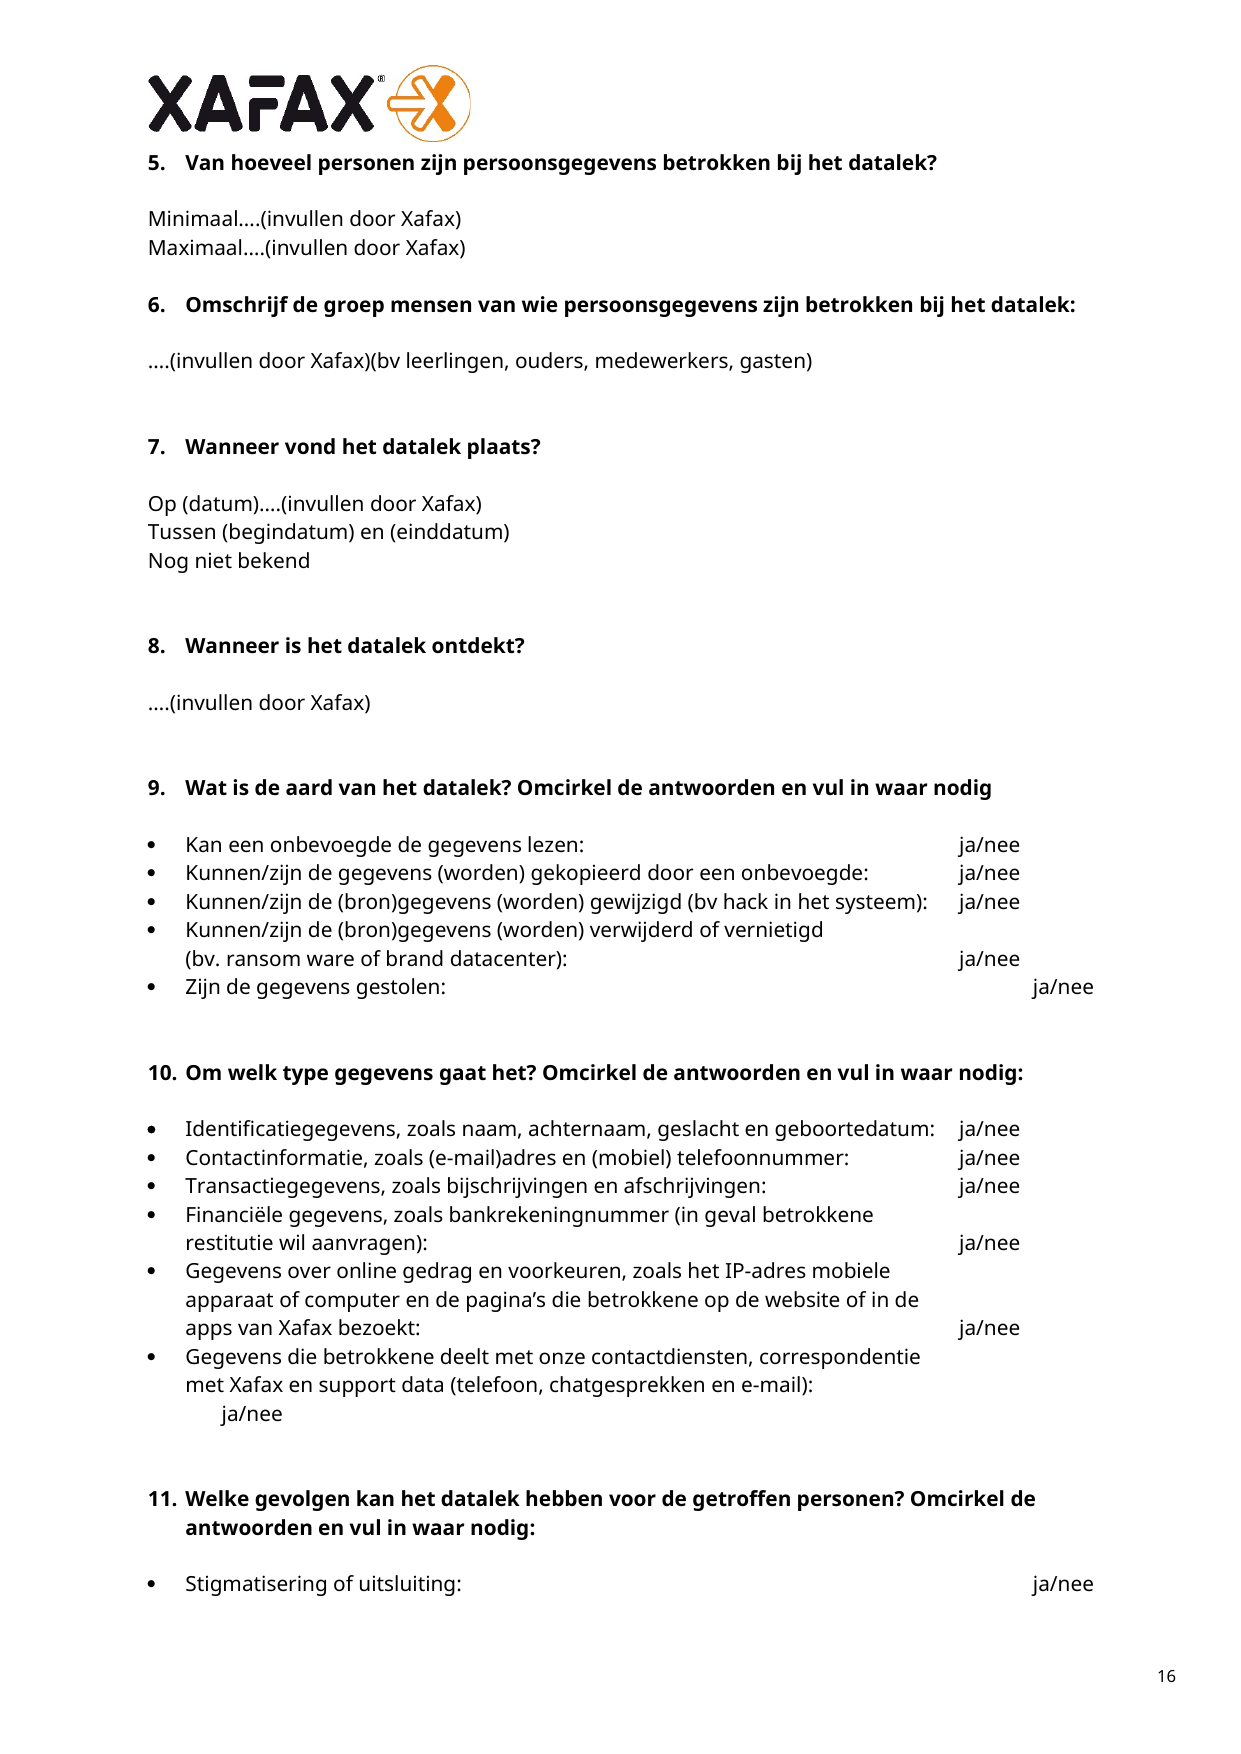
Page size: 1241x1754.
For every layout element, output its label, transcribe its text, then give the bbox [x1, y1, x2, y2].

list Stigmatisering of uitsluiting: ja/nee [148, 1569, 1108, 1598]
list Nog niet bekend [148, 546, 1108, 574]
list Minimaal….(invullen door Xafax) [148, 204, 1108, 233]
list ….(invullen door Xafax) [148, 688, 1108, 716]
list Gegevens die betrokkene deelt met onze contactdiensten, correspondentie [148, 1342, 1093, 1370]
list Wat is de aard van het datalek? Omcirkel de antwoorden en vul in waar nodig [148, 773, 1108, 802]
list Omschrijf de groep mensen van wie persoonsgegevens zijn betrokken bij het datalek: [148, 290, 1108, 318]
list Gegevens over online gedrag en voorkeuren, zoals het IP-adres mobiele [148, 1257, 1093, 1285]
list Transactiegegevens, zoals bijschrijvingen en afschrijvingen: ja/nee [148, 1171, 1093, 1200]
list apparaat of computer en de pagina’s die betrokkene op de website of in de [185, 1285, 1093, 1313]
list Van hoeveel personen zijn persoonsgegevens betrokken bij het datalek? [148, 148, 1108, 176]
list Kunnen/zijn de (bron)gegevens (worden) verwijderd of vernietigd [148, 915, 1108, 944]
list apps van Xafax bezoekt: ja/nee [185, 1313, 1093, 1342]
list met Xafax en support data (telefoon, chatgesprekken en e-mail): ja/nee [185, 1370, 1093, 1427]
list Zijn de gegevens gestolen: ja/nee [148, 972, 1108, 1001]
list Wanneer vond het datalek plaats? [148, 432, 1108, 460]
list Tussen (begindatum) en (einddatum) [148, 517, 1108, 546]
list Kan een onbevoegde de gegevens lezen: ja/nee [148, 830, 1108, 858]
list Financiële gegevens, zoals bankrekeningnummer (in geval betrokkene [148, 1200, 1093, 1228]
list Om welk type gegevens gaat het? Omcirkel de antwoorden en vul in waar nodig: [148, 1058, 1108, 1086]
list Kunnen/zijn de gegevens (worden) gekopieerd door een onbevoegde: ja/nee [148, 858, 1108, 887]
list Wanneer is het datalek ontdekt? [148, 631, 1108, 659]
list Contactinformatie, zoals (e-mail)adres en (mobiel) telefoonnummer: ja/nee [148, 1143, 1093, 1171]
list Maximaal….(invullen door Xafax) [148, 233, 1108, 261]
list (bv. ransom ware of brand datacenter): ja/nee [185, 944, 1108, 972]
list Welke gevolgen kan het datalek hebben voor de getroffen personen? Omcirkel de antwoorden en vul in waar nodig: [148, 1484, 1108, 1541]
list ….(invullen door Xafax)(bv leerlingen, ouders, medewerkers, gasten) [148, 347, 1108, 375]
list Identificatiegegevens, zoals naam, achternaam, geslacht en geboortedatum: ja/nee [148, 1114, 1108, 1143]
list Kunnen/zijn de (bron)gegevens (worden) gewijzigd (bv hack in het systeem): ja/nee [148, 887, 1108, 915]
list Op (datum)….(invullen door Xafax) [148, 489, 1108, 517]
picture [147, 65, 471, 142]
list restitutie wil aanvragen): ja/nee [185, 1228, 1093, 1257]
